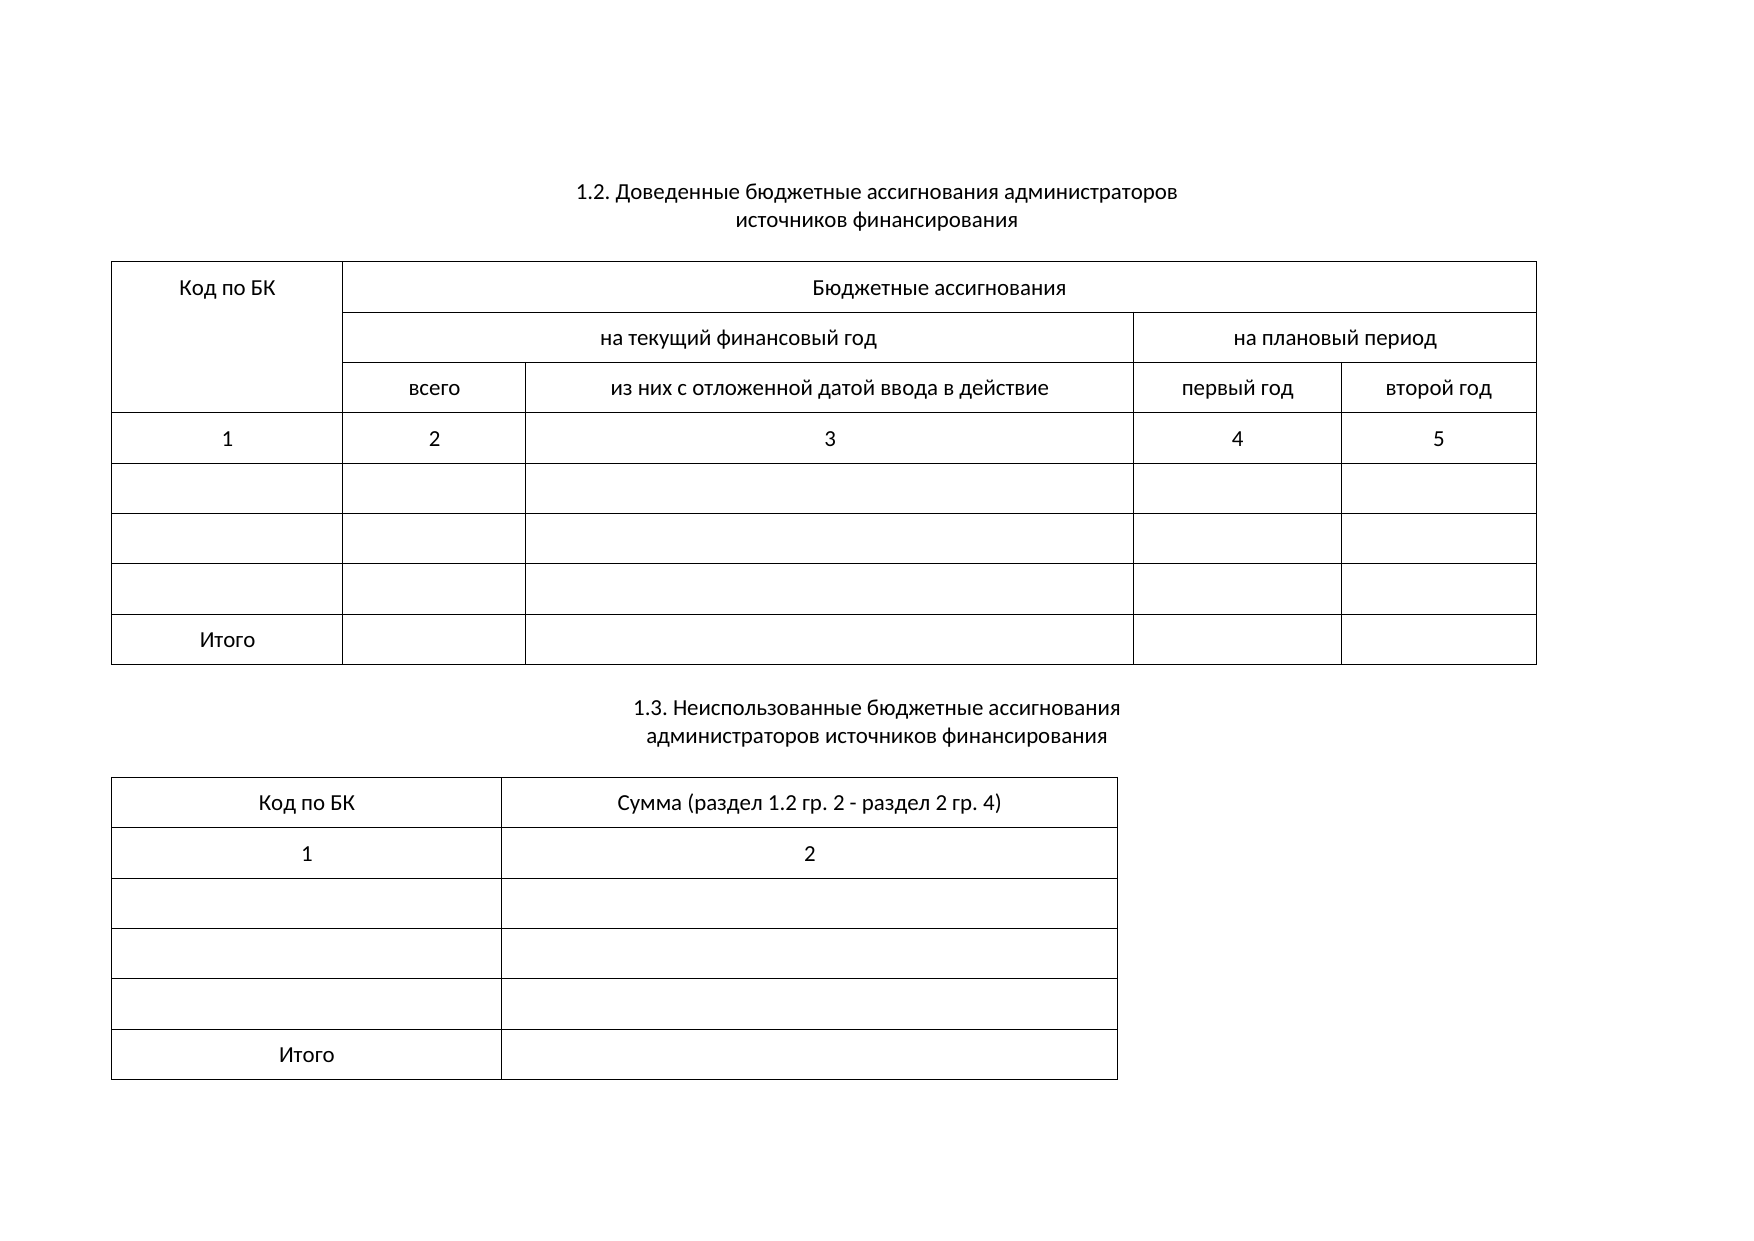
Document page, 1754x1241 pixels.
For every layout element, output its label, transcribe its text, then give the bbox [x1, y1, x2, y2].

table_cell Итого [112, 1030, 501, 1079]
table_cell 5 [1342, 413, 1536, 462]
table_cell [112, 514, 342, 563]
table_cell [343, 464, 525, 513]
table_cell [526, 615, 1133, 664]
table_cell 1 [112, 828, 501, 877]
table_cell [1134, 615, 1341, 664]
table_cell 2 [502, 828, 1117, 877]
table_header Бюджетные ассигнования [343, 262, 1536, 312]
table_cell [112, 929, 501, 978]
text администраторов источников финансирования [118, 721, 1636, 749]
table_header Код по БК [112, 262, 342, 412]
table_cell [1342, 464, 1536, 513]
table_cell [502, 1030, 1117, 1079]
table_cell первый год [1134, 363, 1341, 412]
table_cell 2 [343, 413, 525, 462]
table_cell [526, 564, 1133, 613]
table_cell Итого [112, 615, 342, 664]
table_cell [112, 879, 501, 928]
table_header Сумма (раздел 1.2 гр. 2 - раздел 2 гр. 4) [502, 778, 1117, 827]
table_cell [112, 979, 501, 1028]
table_cell всего [343, 363, 525, 412]
table_cell [1134, 514, 1341, 563]
table_cell 3 [526, 413, 1133, 462]
table_cell [1134, 464, 1341, 513]
table_cell второй год [1342, 363, 1536, 412]
table_cell [502, 929, 1117, 978]
text источников финансирования [118, 205, 1636, 233]
text 1.2. Доведенные бюджетные ассигнования администраторов [118, 177, 1636, 205]
table_cell [343, 615, 525, 664]
table_header Код по БК [112, 778, 501, 827]
table_cell 1 [112, 413, 342, 462]
table_cell [343, 514, 525, 563]
table_cell [112, 464, 342, 513]
table_cell [502, 979, 1117, 1028]
table_cell [502, 879, 1117, 928]
table_cell на текущий финансовый год [343, 313, 1133, 362]
table_cell [112, 564, 342, 613]
table_cell [1134, 564, 1341, 613]
table_cell [526, 514, 1133, 563]
table_cell на плановый период [1134, 313, 1536, 362]
table_cell [526, 464, 1133, 513]
table_cell [1342, 564, 1536, 613]
table_cell [1342, 514, 1536, 563]
table_cell [1342, 615, 1536, 664]
table_cell из них с отложенной датой ввода в действие [526, 363, 1133, 412]
text 1.3. Неиспользованные бюджетные ассигнования [118, 693, 1636, 721]
table_cell [343, 564, 525, 613]
table_cell 4 [1134, 413, 1341, 462]
